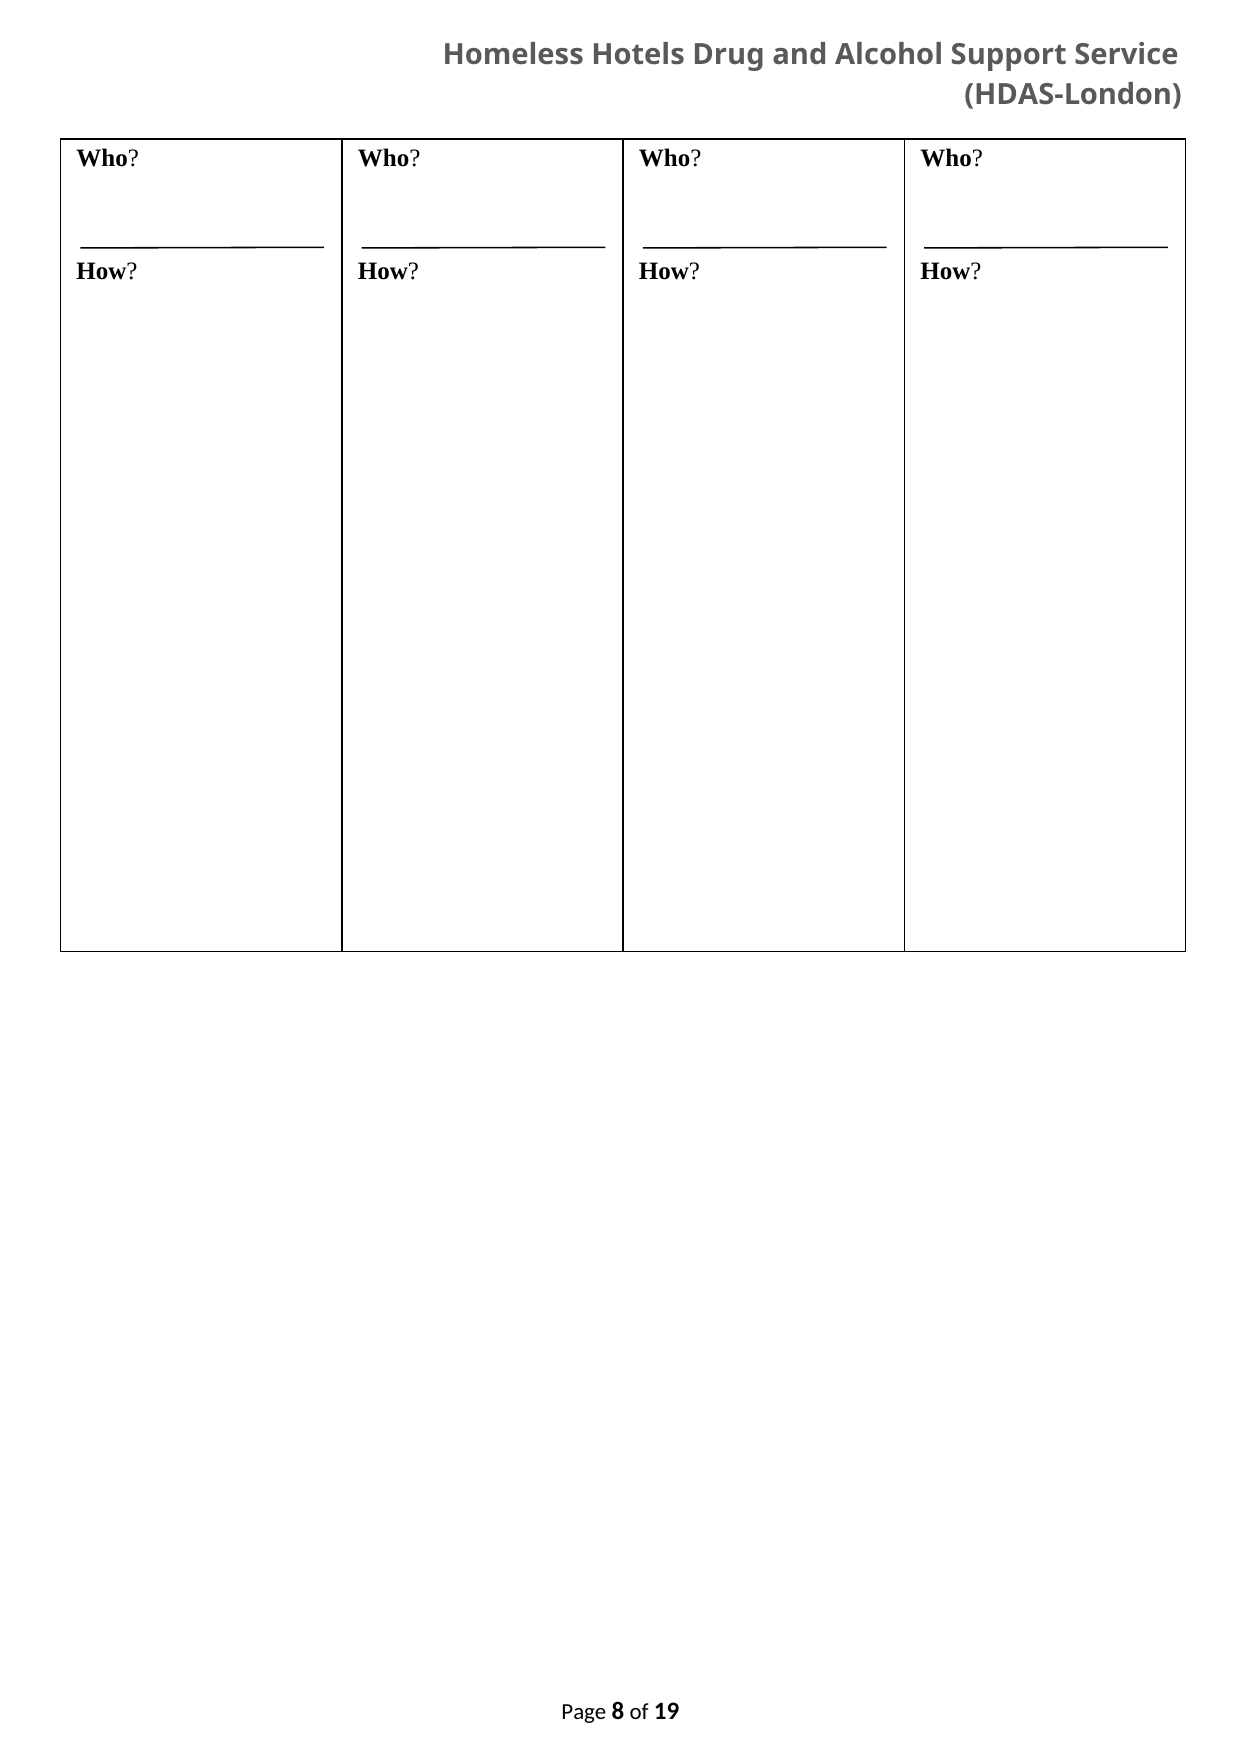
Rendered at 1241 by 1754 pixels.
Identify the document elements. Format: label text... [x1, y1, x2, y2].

table_header Who? How? [343, 140, 622, 951]
table_header Who? How? [624, 140, 904, 951]
table_header Who? How? [61, 140, 341, 951]
table_header Who? How? [905, 140, 1185, 951]
